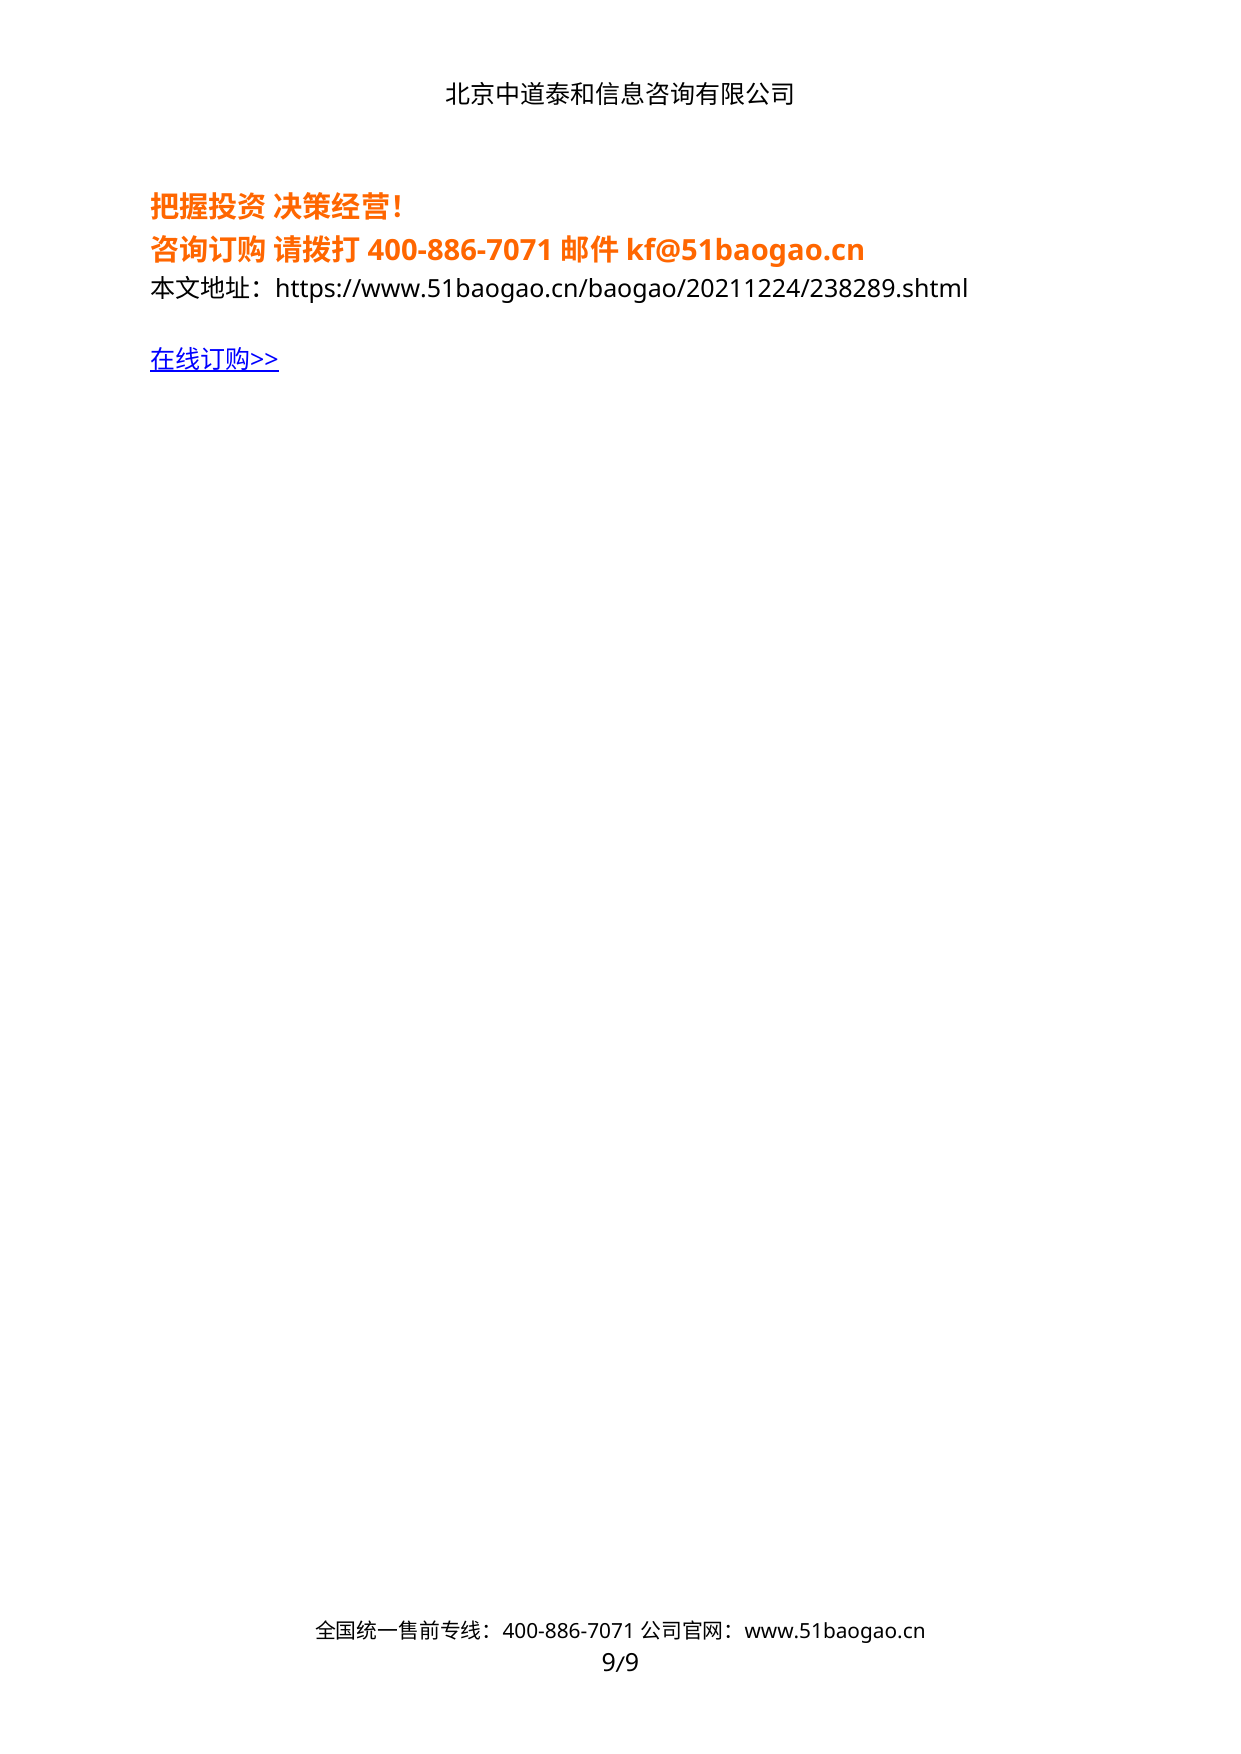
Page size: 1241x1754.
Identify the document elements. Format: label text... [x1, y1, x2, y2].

text 在线订购>> [150, 305, 1090, 375]
text 把握投资 决策经营！咨询订购 请拨打 400-886-7071 邮件 kf@51baogao.cn本文地址：https://www.51baogao.cn/baogao/20211224/238289.shtml [150, 150, 1090, 305]
